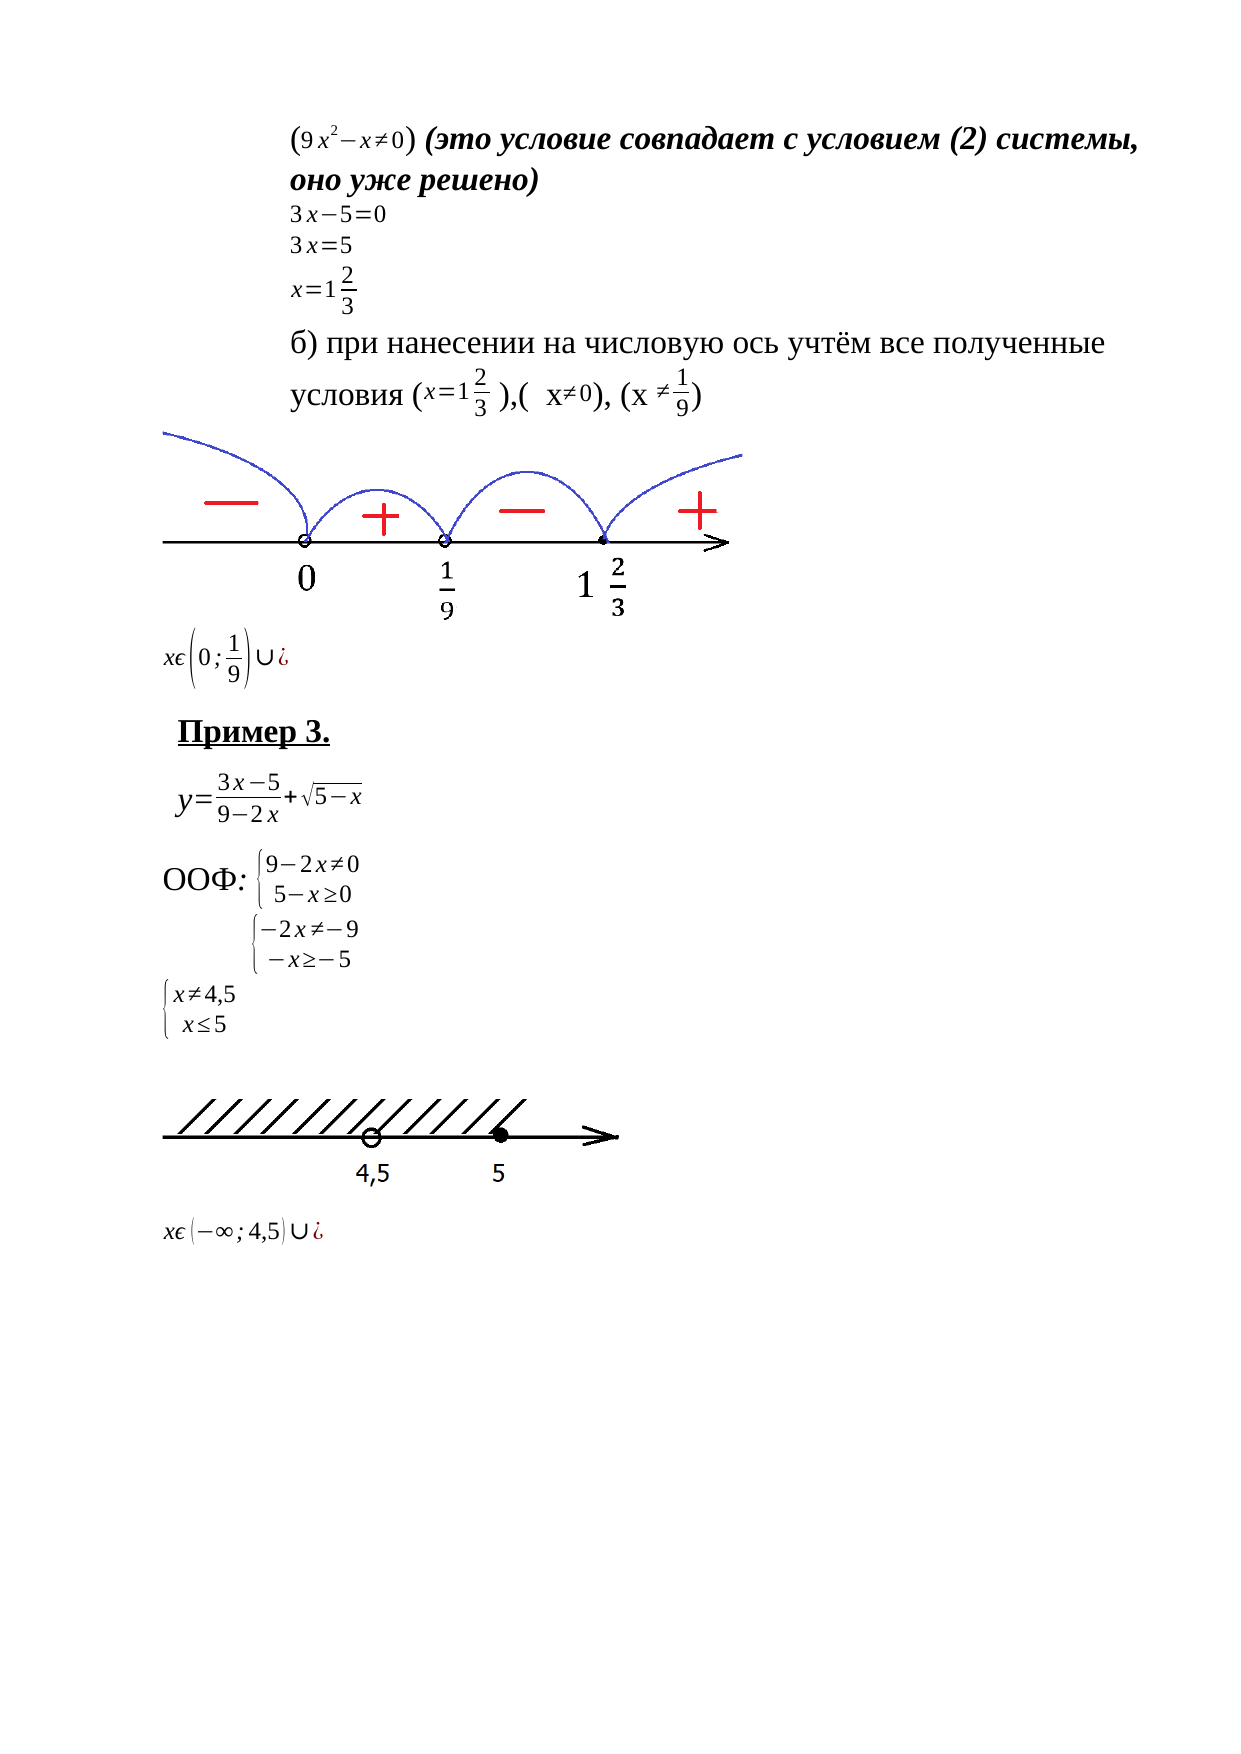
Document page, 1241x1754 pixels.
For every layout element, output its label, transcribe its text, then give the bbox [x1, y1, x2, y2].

list б) при нанесении на числовую ось учтём все полученные условия ( ),( x), (x ) [290, 322, 1181, 423]
text y= [177, 769, 1181, 828]
picture [162, 1083, 663, 1215]
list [290, 118, 1181, 198]
list ООФ: [162, 847, 1181, 910]
text Пример 3. [177, 711, 1181, 749]
picture [162, 425, 743, 624]
